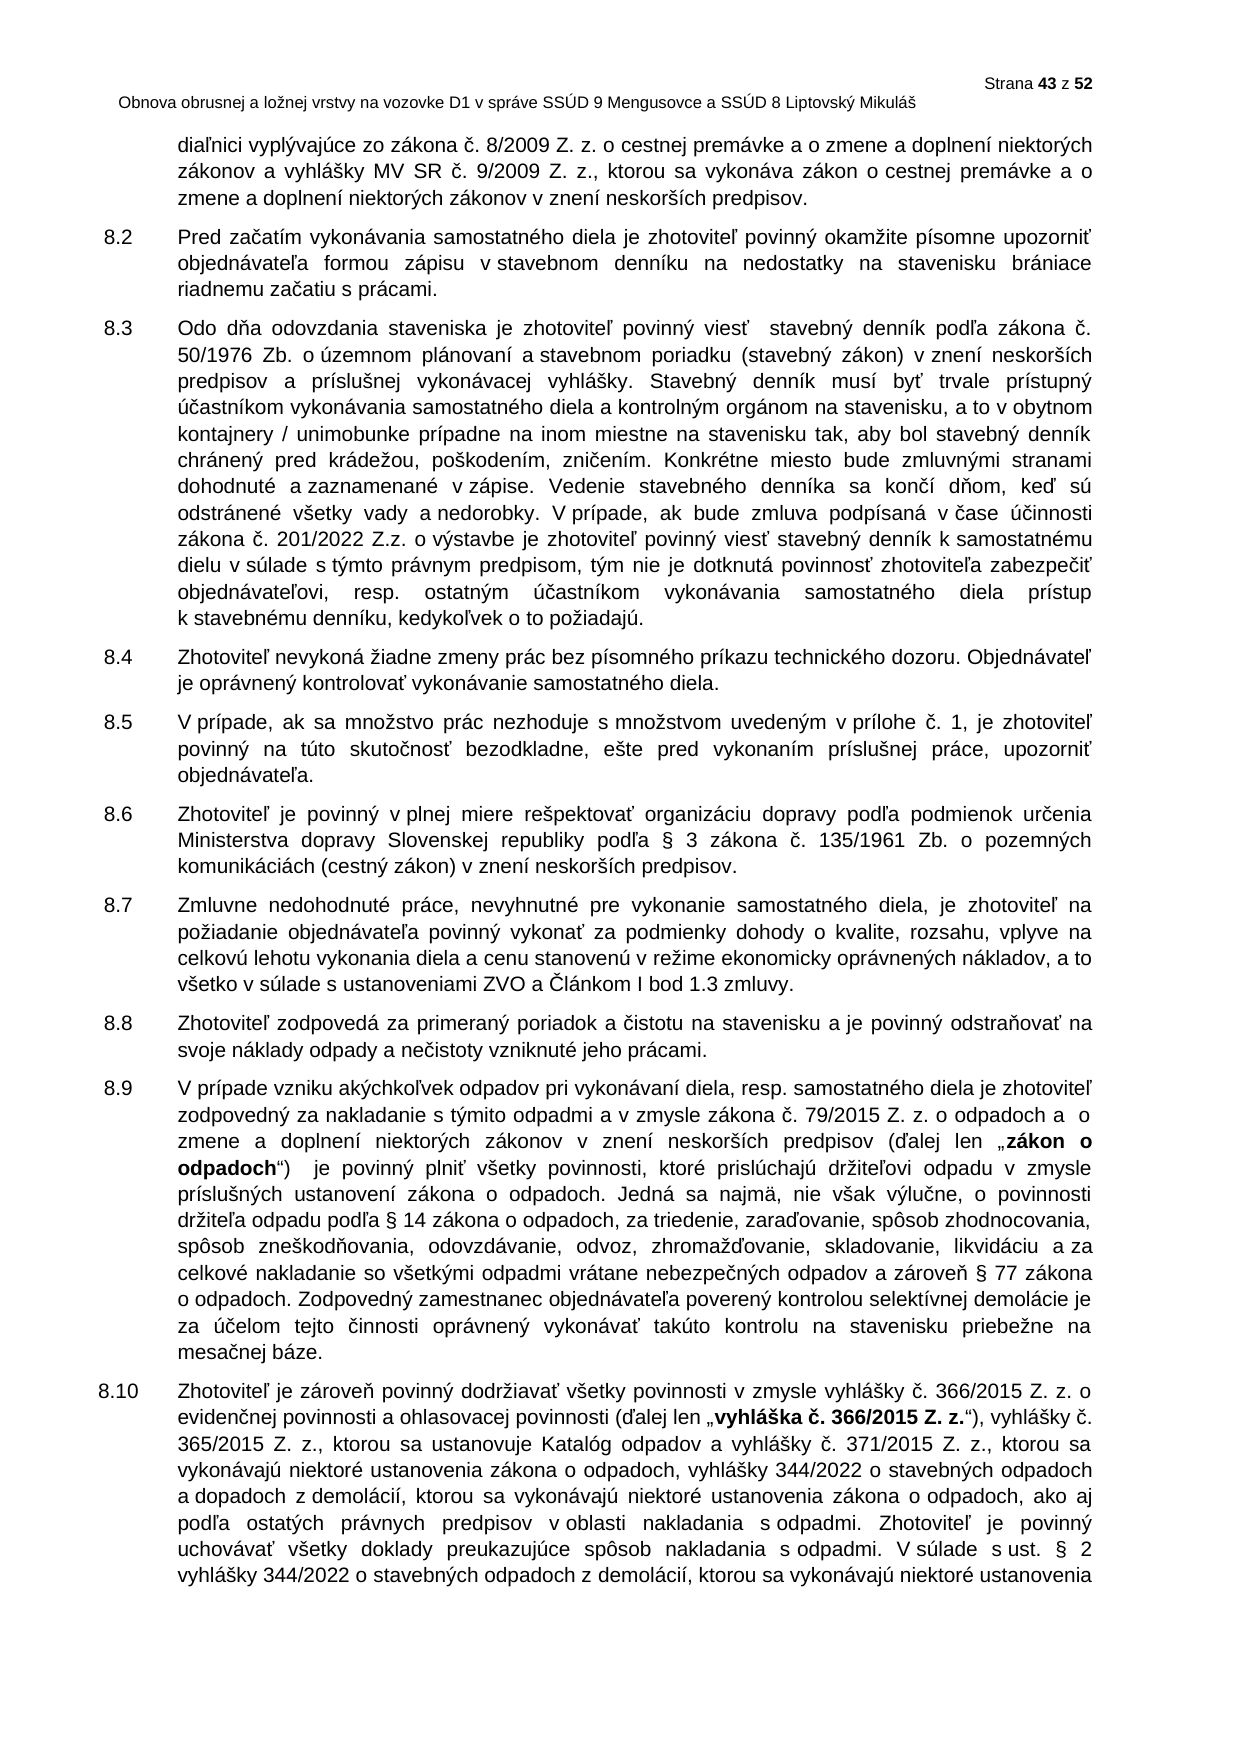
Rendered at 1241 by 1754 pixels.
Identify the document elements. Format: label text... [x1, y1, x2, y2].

list Zhotoviteľ je povinný v plnej miere rešpektovať organizáciu dopravy podľa podmienok určenia Ministerstva dopravy Slovenskej republiky podľa § 3 zákona č. 135/1961 Zb. o pozemných komunikáciách (cestný zákon) v znení neskorších predpisov. [118, 802, 1092, 878]
list V prípade vzniku akýchkoľvek odpadov pri vykonávaní diela, resp. samostatného diela je zhotoviteľ zodpovedný za nakladanie s týmito odpadmi a v zmysle zákona č. 79/2015 Z. z. o odpadoch a o zmene a doplnení niektorých zákonov v znení neskorších predpisov (ďalej len „zákon o odpadoch“) je povinný plniť všetky povinnosti, ktoré prislúchajú držiteľovi odpadu v zmysle príslušných ustanovení zákona o odpadoch. Jedná sa najmä, nie však výlučne, o povinnosti držiteľa odpadu podľa § 14 zákona o odpadoch, za triedenie, zaraďovanie, spôsob zhodnocovania, spôsob zneškodňovania, odovzdávanie, odvoz, zhromažďovanie, skladovanie, likvidáciu a za celkové nakladanie so všetkými odpadmi vrátane nebezpečných odpadov a zároveň § 77 zákona o odpadoch. Zodpovedný zamestnanec objednávateľa poverený kontrolou selektívnej demolácie je za účelom tejto činnosti oprávnený vykonávať takúto kontrolu na stavenisku priebežne na mesačnej báze. [118, 1076, 1092, 1364]
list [118, 1379, 1092, 1587]
list Zhotoviteľ zodpovedá za primeraný poriadok a čistotu na stavenisku a je povinný odstraňovať na svoje náklady odpady a nečistoty vzniknuté jeho prácami. [118, 1011, 1092, 1061]
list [118, 133, 1092, 209]
list Zmluvne nedohodnuté práce, nevyhnutné pre vykonanie samostatného diela, je zhotoviteľ na požiadanie objednávateľa povinný vykonať za podmienky dohody o kvalite, rozsahu, vplyve na celkovú lehotu vykonania diela a cenu stanovenú v režime ekonomicky oprávnených nákladov, a to všetko v súlade s ustanoveniami ZVO a Článkom I bod 1.3 zmluvy. [118, 893, 1092, 996]
list Odo dňa odovzdania staveniska je zhotoviteľ povinný viesť stavebný denník podľa zákona č. 50/1976 Zb. o územnom plánovaní a stavebnom poriadku (stavebný zákon) v znení neskorších predpisov a príslušnej vykonávacej vyhlášky. Stavebný denník musí byť trvale prístupný účastníkom vykonávania samostatného diela a kontrolným orgánom na stavenisku, a to v obytnom kontajnery / unimobunke prípadne na inom miestne na stavenisku tak, aby bol stavebný denník chránený pred krádežou, poškodením, zničením. Konkrétne miesto bude zmluvnými stranami dohodnuté a zaznamenané v zápise. Vedenie stavebného denníka sa končí dňom, keď sú odstránené všetky vady a nedorobky. V prípade, ak bude zmluva podpísaná v čase účinnosti zákona č. 201/2022 Z.z. o výstavbe je zhotoviteľ povinný viesť stavebný denník k samostatnému dielu v súlade s týmto právnym predpisom, tým nie je dotknutá povinnosť zhotoviteľa zabezpečiť objednávateľovi, resp. ostatným účastníkom vykonávania samostatného diela prístup k stavebnému denníku, kedykoľvek o to požiadajú. [118, 316, 1092, 630]
list Zhotoviteľ nevykoná žiadne zmeny prác bez písomného príkazu technického dozoru. Objednávateľ je oprávnený kontrolovať vykonávanie samostatného diela. [118, 645, 1092, 695]
list Pred začatím vykonávania samostatného diela je zhotoviteľ povinný okamžite písomne upozorniť objednávateľa formou zápisu v stavebnom denníku na nedostatky na stavenisku brániace riadnemu začatiu s prácami. [118, 224, 1092, 301]
list V prípade, ak sa množstvo prác nezhoduje s množstvom uvedeným v prílohe č. 1, je zhotoviteľ povinný na túto skutočnosť bezodkladne, ešte pred vykonaním príslušnej práce, upozorniť objednávateľa. [118, 710, 1092, 787]
